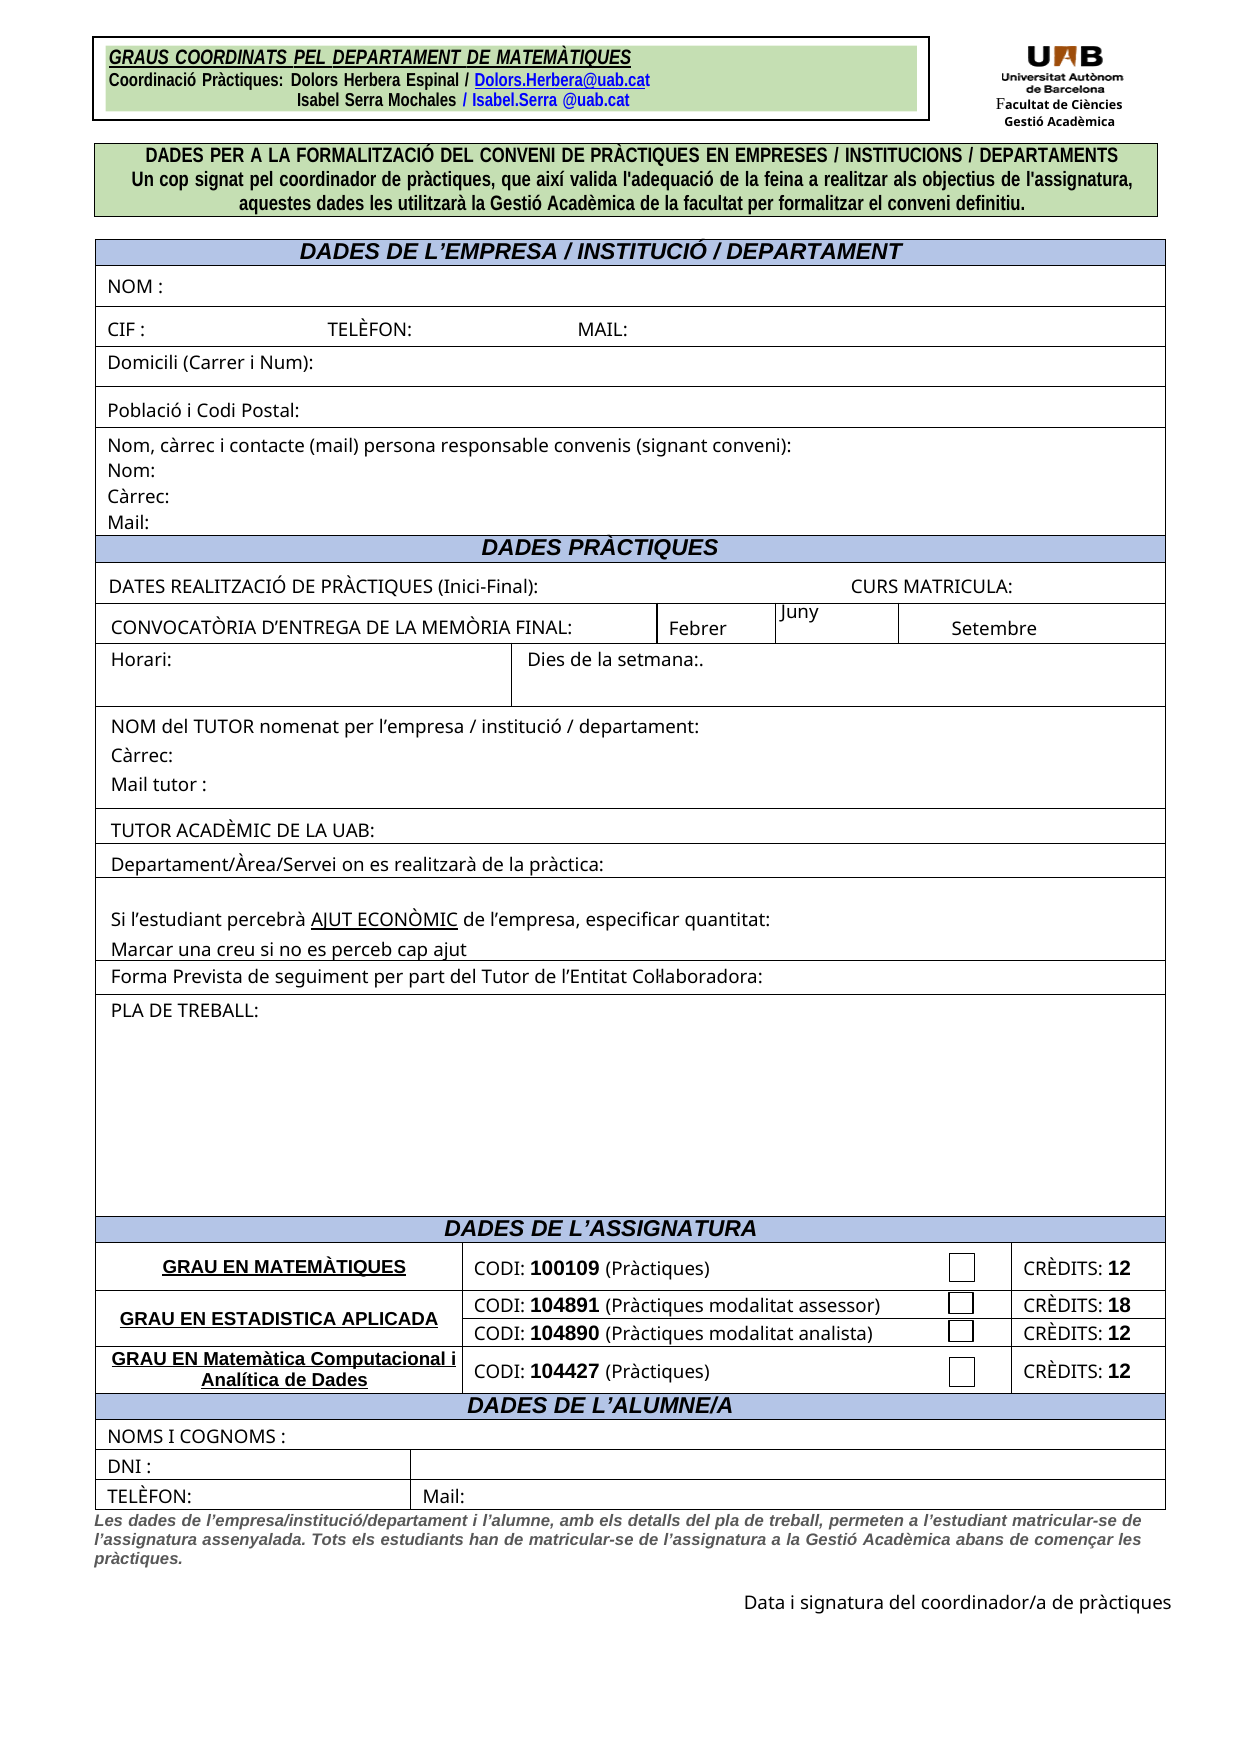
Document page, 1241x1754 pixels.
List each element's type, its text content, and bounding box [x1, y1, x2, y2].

table_cell DNI : [96, 1450, 410, 1479]
table_cell NOMS I COGNOMS : [96, 1420, 1165, 1449]
table_cell Nom, càrrec i contacte (mail) persona responsable convenis (signant conveni): Nom: Càrrec: Mail: [96, 428, 1165, 534]
table_cell CONVOCATÒRIA D’ENTREGA DE LA MEMÒRIA FINAL: [96, 604, 656, 642]
table_cell CRÈDITS: 12 [1012, 1243, 1165, 1290]
table_cell TUTOR ACADÈMIC DE LA UAB: [96, 809, 1165, 842]
table_cell Població i Codi Postal: [96, 387, 1165, 427]
table_cell GRAU EN Matemàtica Computacional i Analítica de Dades [96, 1347, 462, 1393]
table_cell TELÈFON: [96, 1480, 410, 1509]
text Data i signatura del coordinador/a de pràctiques [744, 1589, 1176, 1615]
table_cell [411, 1450, 1165, 1479]
table_cell Dies de la setmana:. [512, 644, 1165, 706]
table_cell NOM del TUTOR nomenat per l’empresa / institució / departament: [96, 707, 1165, 739]
table_cell DADES PRÀCTIQUES [96, 536, 1165, 562]
table_cell CODI: 104891 (Pràctiques modalitat assessor) [463, 1291, 1011, 1318]
table_cell Horari: [96, 644, 511, 706]
text Facultat de Ciències Gestió Acadèmica [996, 94, 1139, 131]
text Les dades de l’empresa/institució/departament i l’alumne, amb els detalls del pla de treball, permeten a l’estudiant matricular-se de l’assignatura assenyalada. Tots els estudiants han de matricular-se de l’assignatura a la Gestió Acadèmica abans de començar les pràctiques. [94, 1510, 1143, 1568]
table_cell Setembre [899, 604, 1165, 642]
table_cell GRAU EN ESTADISTICA APLICADA [96, 1291, 462, 1346]
table_cell CODI: 100109 (Pràctiques) [463, 1243, 1011, 1290]
table_cell Forma Prevista de seguiment per part del Tutor de l’Entitat Col·laboradora: [96, 961, 1165, 993]
table_cell Departament/Àrea/Servei on es realitzarà de la pràctica: [96, 844, 1165, 877]
table_cell DATES REALITZACIÓ DE PRÀCTIQUES (Inici-Final): CURS MATRICULA: [96, 563, 1165, 602]
table_cell Domicili (Carrer i Num): [96, 347, 1165, 386]
table_cell DADES DE L’ALUMNE/A [96, 1394, 1165, 1419]
table_cell CRÈDITS: 12 [1012, 1319, 1165, 1346]
table_cell Càrrec: Mail tutor : [96, 739, 1165, 808]
table_cell Juny [776, 604, 898, 642]
table_cell PLA DE TREBALL: [96, 995, 1165, 1216]
table_cell CODI: 104427 (Pràctiques) [463, 1347, 1011, 1393]
table_cell CIF : TELÈFON: MAIL: [96, 307, 1165, 346]
table_cell GRAU EN MATEMÀTIQUES [96, 1243, 462, 1290]
table_cell Febrer [658, 604, 775, 642]
picture [1002, 46, 1124, 93]
table_header DADES DE L’EMPRESA / INSTITUCIÓ / DEPARTAMENT [96, 240, 1165, 265]
table_cell CRÈDITS: 18 [1012, 1291, 1165, 1318]
table_cell CRÈDITS: 12 [1012, 1347, 1165, 1393]
table_cell CODI: 104890 (Pràctiques modalitat analista) [463, 1319, 1011, 1346]
table_cell NOM : [96, 266, 1165, 306]
table_cell Mail: [411, 1480, 1165, 1509]
table_cell DADES DE L’ASSIGNATURA [96, 1217, 1165, 1242]
table_cell Si l’estudiant percebrà AJUT ECONÒMIC de l’empresa, especificar quantitat: Marcar una creu si no es perceb cap ajut [96, 878, 1165, 959]
